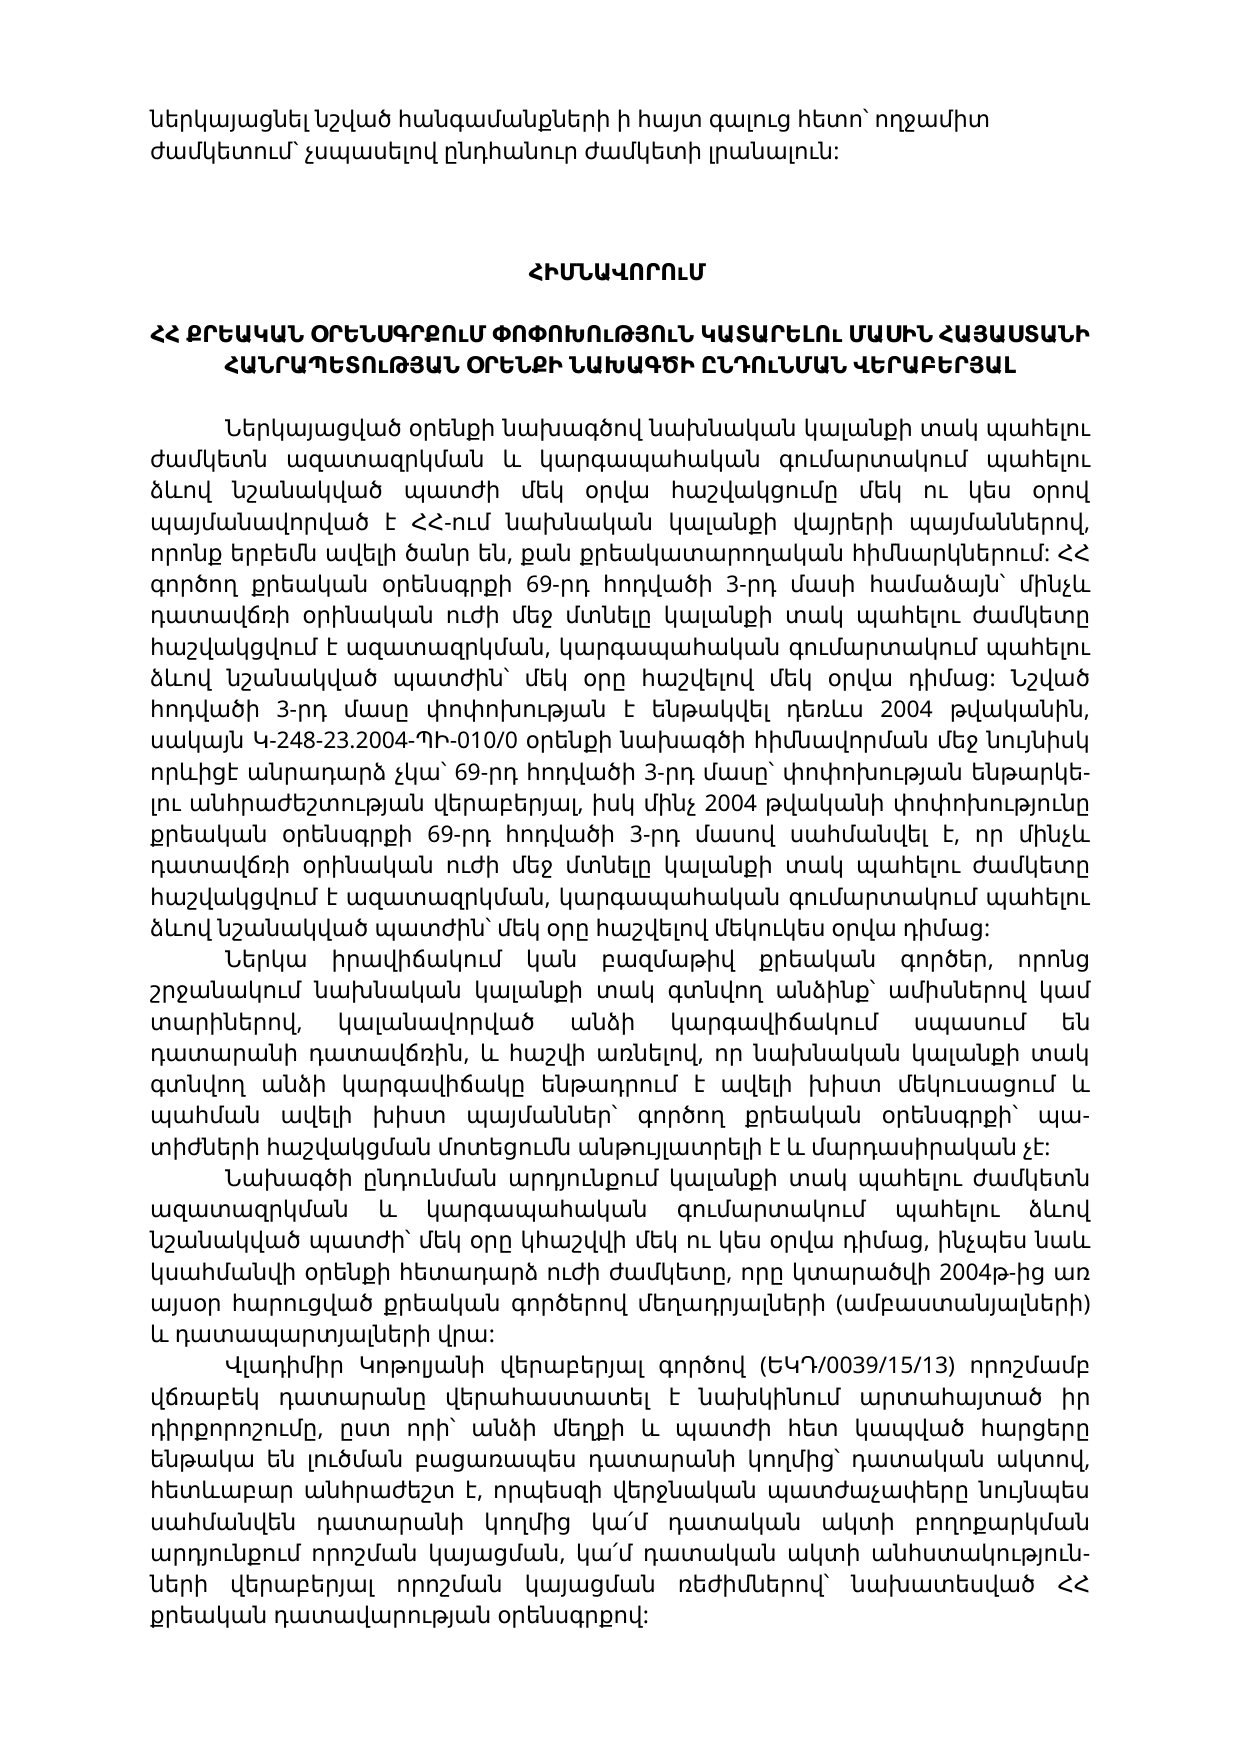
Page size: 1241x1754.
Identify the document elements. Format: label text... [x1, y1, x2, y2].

text Ներկա իրավիճակում կան բազմաթիվ քրեական գործեր, որոնց շրջանակում նախնական կալանքի տակ գտնվող անձինք՝ ամիսներով կամ տարիներով, կալանավորված անձի կարգավիճակում սպասում են դատարանի դատավճռին, և հաշվի առնելով, որ նախնական կալանքի տակ գտնվող անձի կարգավիճակը ենթադրում է ավելի խիստ մեկուսացում և պահման ավելի խիստ պայմաններ՝ գործող քրեական օրենսգրքի՝ պատիժների հաշվակցման մոտեցումն անթույլատրելի է և մարդասիրական չէ: [150, 943, 1090, 1162]
text Նախագծի ընդունման արդյունքում կալանքի տակ պահելու ժամկետն ազատազրկման և կարգապահական գումարտակում պահելու ձևով նշանակված պատժի՝ մեկ օրը կհաշվվի մեկ ու կես օրվա դիմաց, ինչպես նաև կսահմանվի օրենքի հետադարձ ուժի ժամկետը, որը կտարածվի 2004թ-ից առ այսօր հարուցված քրեական գործերով մեղադրյալների (ամբաստանյալների) և դատապարտյալների վրա: [150, 1162, 1090, 1349]
text Վլադիմիր Կոթոլյանի վերաբերյալ գործով (ԵԿԴ/0039/15/13) որոշմամբ վճռաբեկ դատարանը վերահաստատել է նախկինում արտահայտած իր դիրքորոշումը, ըստ որի՝ անձի մեղքի և պատժի հետ կապված հարցերը ենթակա են լուծման բացառապես դատարանի կողմից՝ դատական ակտով, հետևաբար անհրաժեշտ է, որպեսզի վերջնական պատժաչափերը նույնպես սահմանվեն դատարանի կողմից կա՛մ դատական ակտի բողոքարկման արդյունքում որոշման կայացման, կա՛մ դատական ակտի անհստակությունների վերաբերյալ որոշման կայացման ռեժիմներով՝ նախատեսված ՀՀ քրեական դատավարության օրենսգրքով: [150, 1349, 1090, 1631]
text ՀԻՄՆԱՎՈՐՈւՄ ՀՀ ՔՐԵԱԿԱՆ ՕՐԵՆՍԳՐՔՈւՄ ՓՈՓՈԽՈւԹՅՈւՆ ԿԱՏԱՐԵԼՈւ ՄԱՍԻՆ ՀԱՅԱՍՏԱՆԻ ՀԱՆՐԱՊԵՏՈւԹՅԱՆ ՕՐԵՆՔԻ ՆԱԽԱԳԾԻ ԸՆԴՈւՆՄԱՆ ՎԵՐԱԲԵՐՅԱԼ [150, 256, 1090, 381]
text Ներկայացված օրենքի նախագծով նախնական կալանքի տակ պահելու ժամկետն ազատազրկման և կարգապահական գումարտակում պահելու ձևով նշանակված պատժի մեկ օրվա հաշվակցումը մեկ ու կես օրով պայմանավորված է ՀՀ-ում նախնական կալանքի վայրերի պայմաններով, որոնք երբեմն ավելի ծանր են, քան քրեակատարողական հիմնարկներում: ՀՀ գործող քրեական օրենսգրքի 69-րդ հոդվածի 3-րդ մասի համաձայն՝ մինչև դատավճռի օրինական ուժի մեջ մտնելը կալանքի տակ պահելու ժամկետը հաշվակցվում է ազատազրկման, կարգապահական գումարտակում պահելու ձևով նշանակված պատժին՝ մեկ օրը հաշվելով մեկ օրվա դիմաց: Նշված հոդվածի 3-րդ մասը փոփոխության է ենթակվել դեռևս 2004 թվականին, սակայն Կ-248-23.2004-ՊԻ-010/0 օրենքի նախագծի հիմնավորման մեջ նույնիսկ որևիցէ անրադարձ չկա՝ 69-րդ հոդվածի 3-րդ մասը՝ փոփոխության ենթարկելու անհրաժեշտության վերաբերյալ, իսկ մինչ 2004 թվականի փոփոխությունը քրեական օրենսգրքի 69-րդ հոդվածի 3-րդ մասով սահմանվել է, որ մինչև դատավճռի օրինական ուժի մեջ մտնելը կալանքի տակ պահելու ժամկետը հաշվակցվում է ազատազրկման, կարգապահական գումարտակում պահելու ձևով նշանակված պատժին՝ մեկ օրը հաշվելով մեկուկես օրվա դիմաց: [150, 412, 1090, 943]
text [150, 103, 1090, 166]
